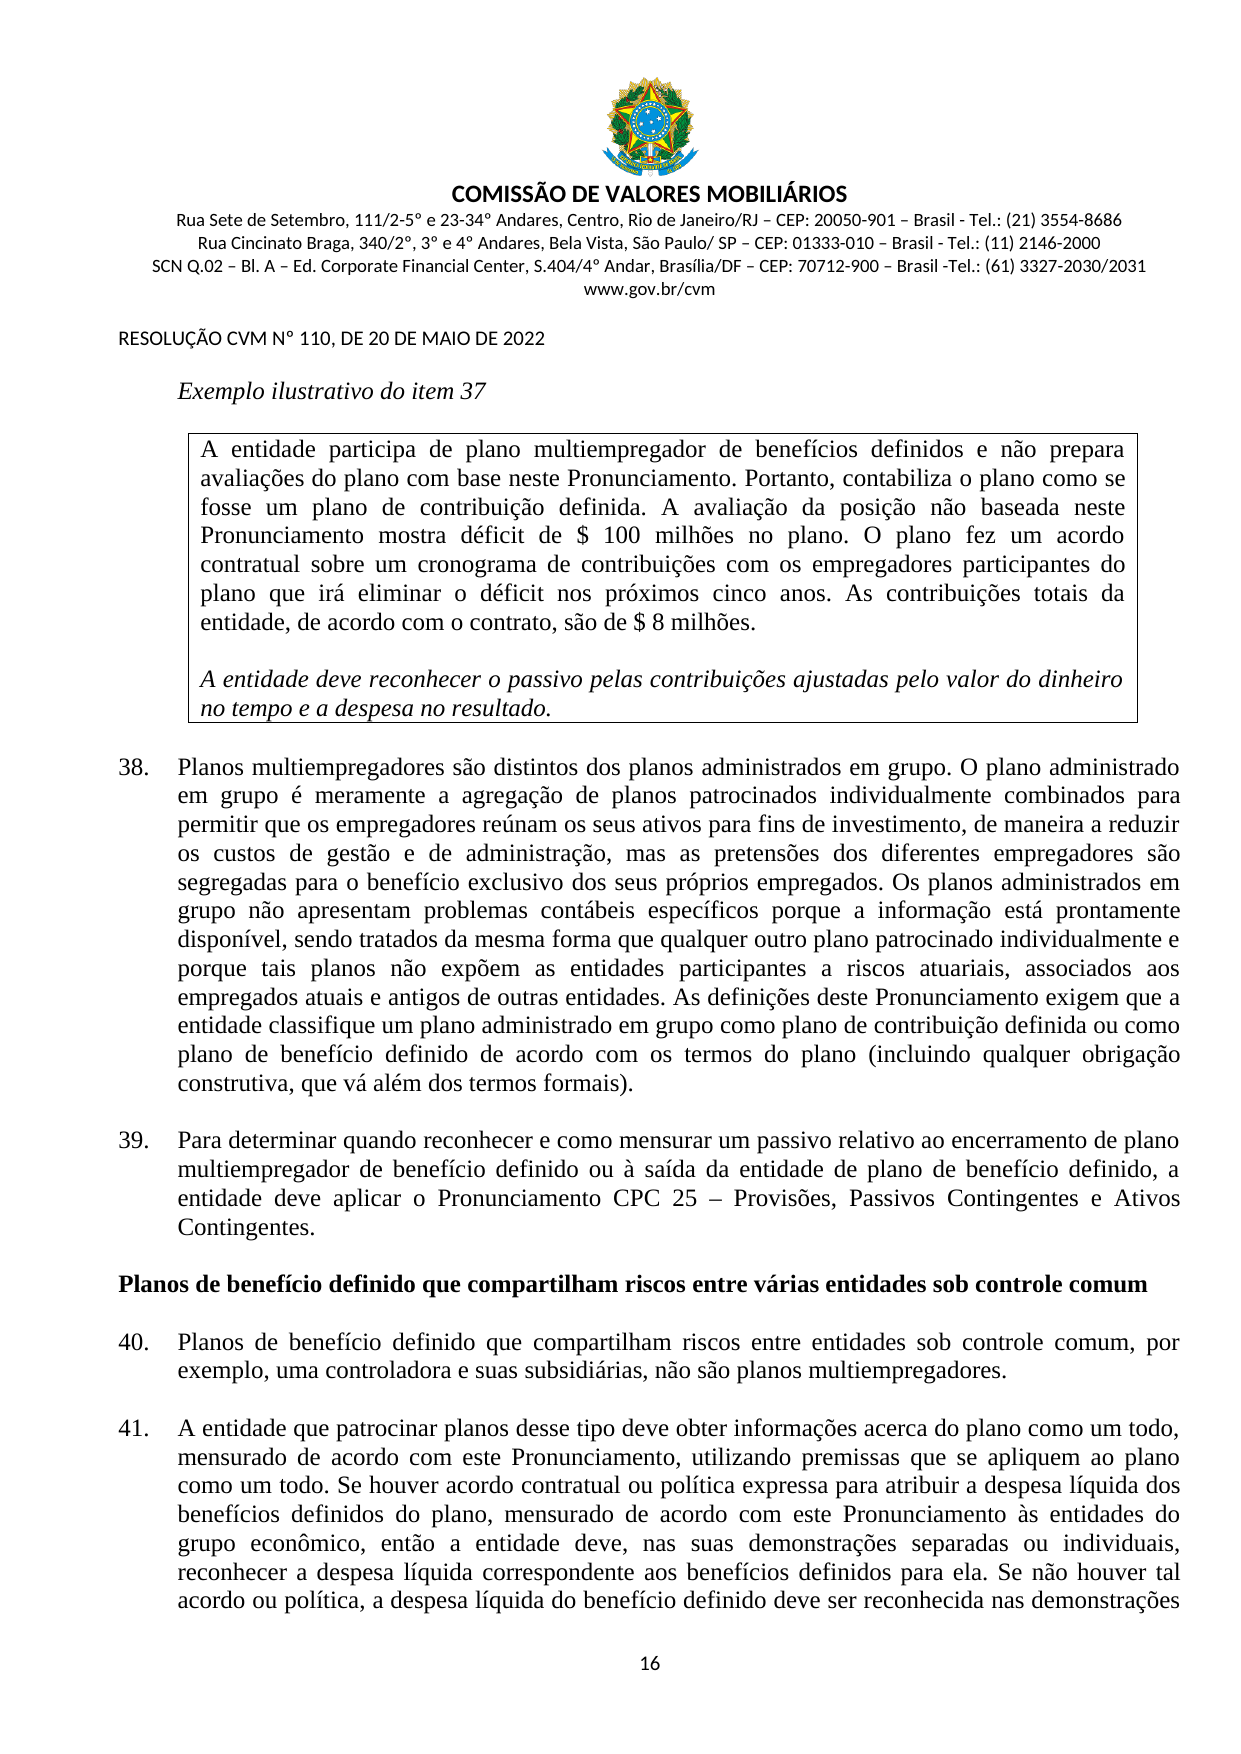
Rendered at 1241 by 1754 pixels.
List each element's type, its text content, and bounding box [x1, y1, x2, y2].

table_header A entidade participa de plano multiempregador de benefícios definidos e não prepara avaliações do plano com base neste Pronunciamento. Portanto, contabiliza o plano como se fosse um plano de contribuição definida. A avaliação da posição não baseada neste Pronunciamento mostra déficit de $ 100 milhões no plano. O plano fez um acordo contratual sobre um cronograma de contribuições com os empregadores participantes do plano que irá eliminar o déficit nos próximos cinco anos. As contribuições totais da entidade, de acordo com o contrato, são de $ 8 milhões. A entidade deve reconhecer o passivo pelas contribuições ajustadas pelo valor do dinheiro no tempo e a despesa no resultado. [189, 434, 1137, 722]
text 38. Planos multiempregadores são distintos dos planos administrados em grupo. O plano administrado em grupo é meramente a agregação de planos patrocinados individualmente combinados para permitir que os empregadores reúnam os seus ativos para fins de investimento, de maneira a reduzir os custos de gestão e de administração, mas as pretensões dos diferentes empregadores são segregadas para o benefício exclusivo dos seus próprios empregados. Os planos administrados em grupo não apresentam problemas contábeis específicos porque a informação está prontamente disponível, sendo tratados da mesma forma que qualquer outro plano patrocinado individualmente e porque tais planos não expõem as entidades participantes a riscos atuariais, associados aos empregados atuais e antigos de outras entidades. As definições deste Pronunciamento exigem que a entidade classifique um plano administrado em grupo como plano de contribuição definida ou como plano de benefício definido de acordo com os termos do plano (incluindo qualquer obrigação construtiva, que vá além dos termos formais). [118, 752, 1181, 1097]
picture [598, 75, 702, 179]
text Exemplo ilustrativo do item 37 [118, 376, 1181, 404]
text 39. Para determinar quando reconhecer e como mensurar um passivo relativo ao encerramento de plano multiempregador de benefício definido ou à saída da entidade de plano de benefício definido, a entidade deve aplicar o Pronunciamento CPC 25 – Provisões, Passivos Contingentes e Ativos Contingentes. [118, 1125, 1181, 1240]
text Planos de benefício definido que compartilham riscos entre várias entidades sob controle comum [118, 1269, 1181, 1298]
text 40. Planos de benefício definido que compartilham riscos entre entidades sob controle comum, por exemplo, uma controladora e suas subsidiárias, não são planos multiempregadores. [118, 1327, 1181, 1384]
